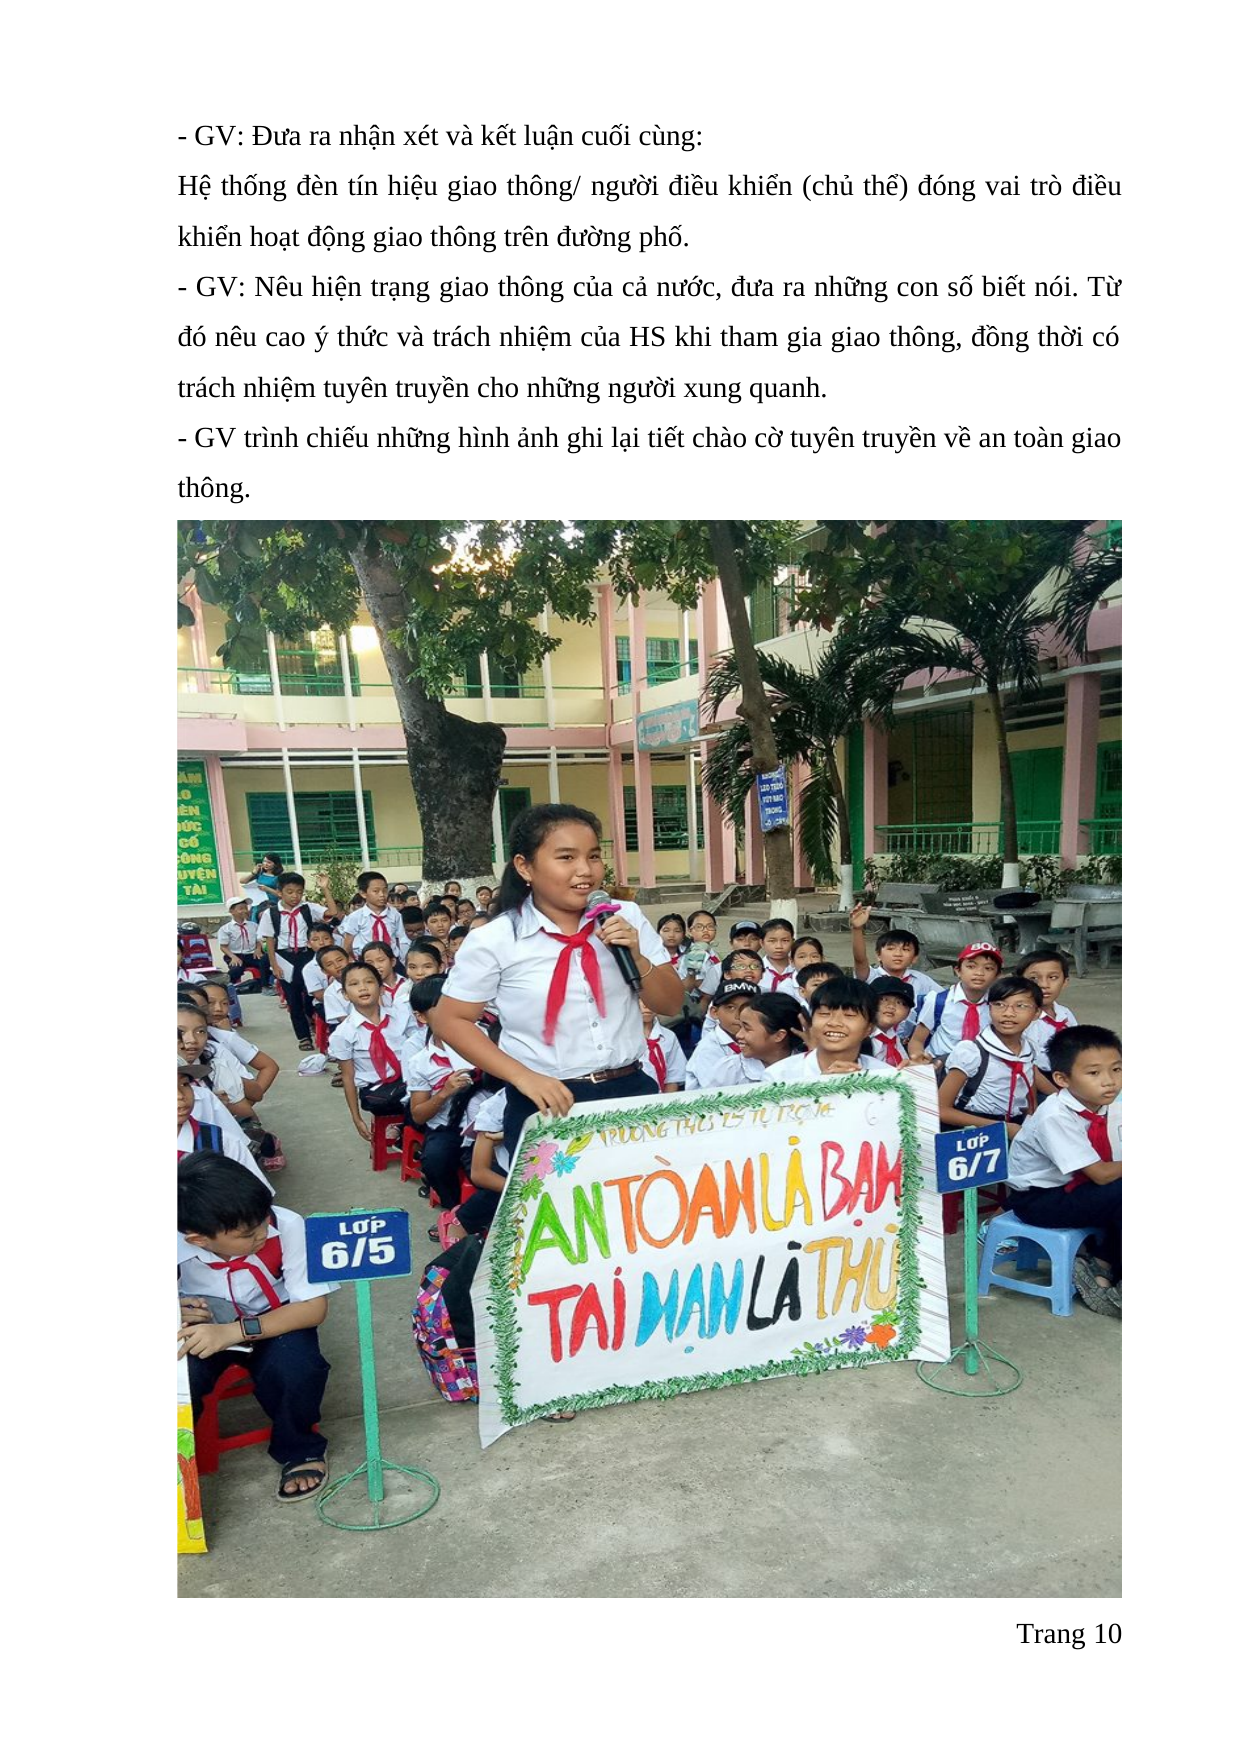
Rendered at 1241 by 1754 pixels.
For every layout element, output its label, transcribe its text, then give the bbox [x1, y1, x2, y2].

text - GV trình chiếu những hình ảnh ghi lại tiết chào cờ tuyên truyền về an toàn giao thông. [177, 420, 1122, 504]
text - GV: Đưa ra nhận xét và kết luận cuối cùng: [177, 118, 1122, 152]
picture [177, 520, 1122, 1598]
text Hệ thống đèn tín hiệu giao thông/ người điều khiển (chủ thể) đóng vai trò điều khiển hoạt động giao thông trên đường phố. [177, 168, 1122, 252]
text - GV: Nêu hiện trạng giao thông của cả nước, đưa ra những con số biết nói. Từ đó nêu cao ý thức và trách nhiệm của HS khi tham gia giao thông, đồng thời có trách nhiệm tuyên truyền cho những người xung quanh. [177, 269, 1122, 403]
